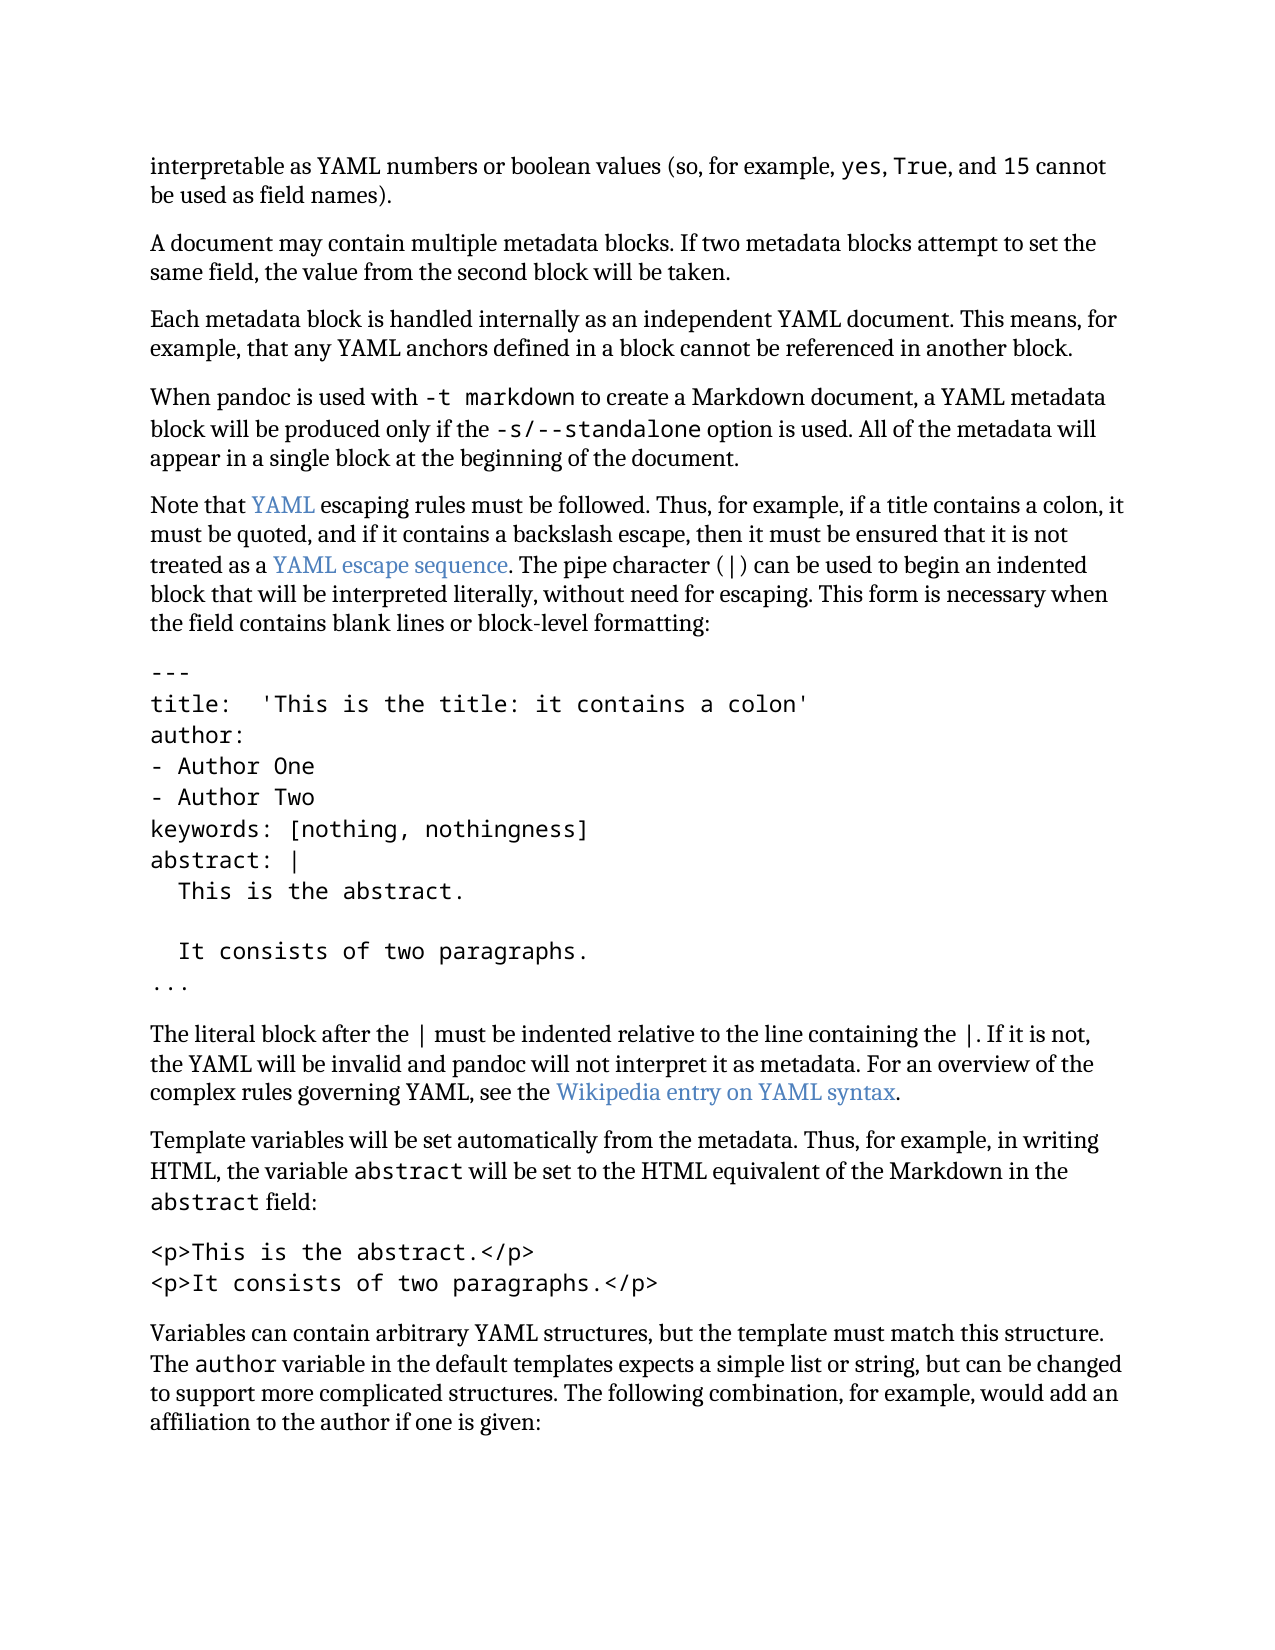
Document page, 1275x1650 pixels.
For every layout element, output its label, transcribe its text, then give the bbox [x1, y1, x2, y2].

text Each metadata block is handled internally as an independent YAML document. This means, for example, that any YAML anchors defined in a block cannot be referenced in another block. [150, 305, 1125, 362]
text A document may contain multiple metadata blocks. If two metadata blocks attempt to set the same field, the value from the second block will be taken. [150, 229, 1125, 286]
text When pandoc is used with -t markdown to create a Markdown document, a YAML metadata block will be produced only if the -s/--standalone option is used. All of the metadata will appear in a single block at the beginning of the document. [150, 381, 1125, 472]
text --- title: 'This is the title: it contains a colon' author: - Author One - Author Two keywords: [nothing, nothingness] abstract: | This is the abstract. It consists of two paragraphs. ... [150, 656, 1125, 997]
text Variables can contain arbitrary YAML structures, but the template must match this structure. The author variable in the default templates expects a simple list or string, but can be changed to support more complicated structures. The following combination, for example, would add an affiliation to the author if one is given: [150, 1319, 1125, 1437]
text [150, 150, 1125, 210]
text Note that YAML escaping rules must be followed. Thus, for example, if a title contains a colon, it must be quoted, and if it contains a backslash escape, then it must be ensured that it is not treated as a YAML escape sequence. The pipe character (|) can be used to begin an indented block that will be interpreted literally, without need for escaping. This form is necessary when the field contains blank lines or block-level formatting: [150, 491, 1125, 637]
text The literal block after the | must be indented relative to the line containing the |. If it is not, the YAML will be invalid and pandoc will not interpret it as metadata. For an overview of the complex rules governing YAML, see the Wikipedia entry on YAML syntax. [150, 1018, 1125, 1107]
text <p>This is the abstract.</p> <p>It consists of two paragraphs.</p> [150, 1236, 1125, 1298]
text Template variables will be set automatically from the metadata. Thus, for example, in writing HTML, the variable abstract will be set to the HTML equivalent of the Markdown in the abstract field: [150, 1126, 1125, 1217]
